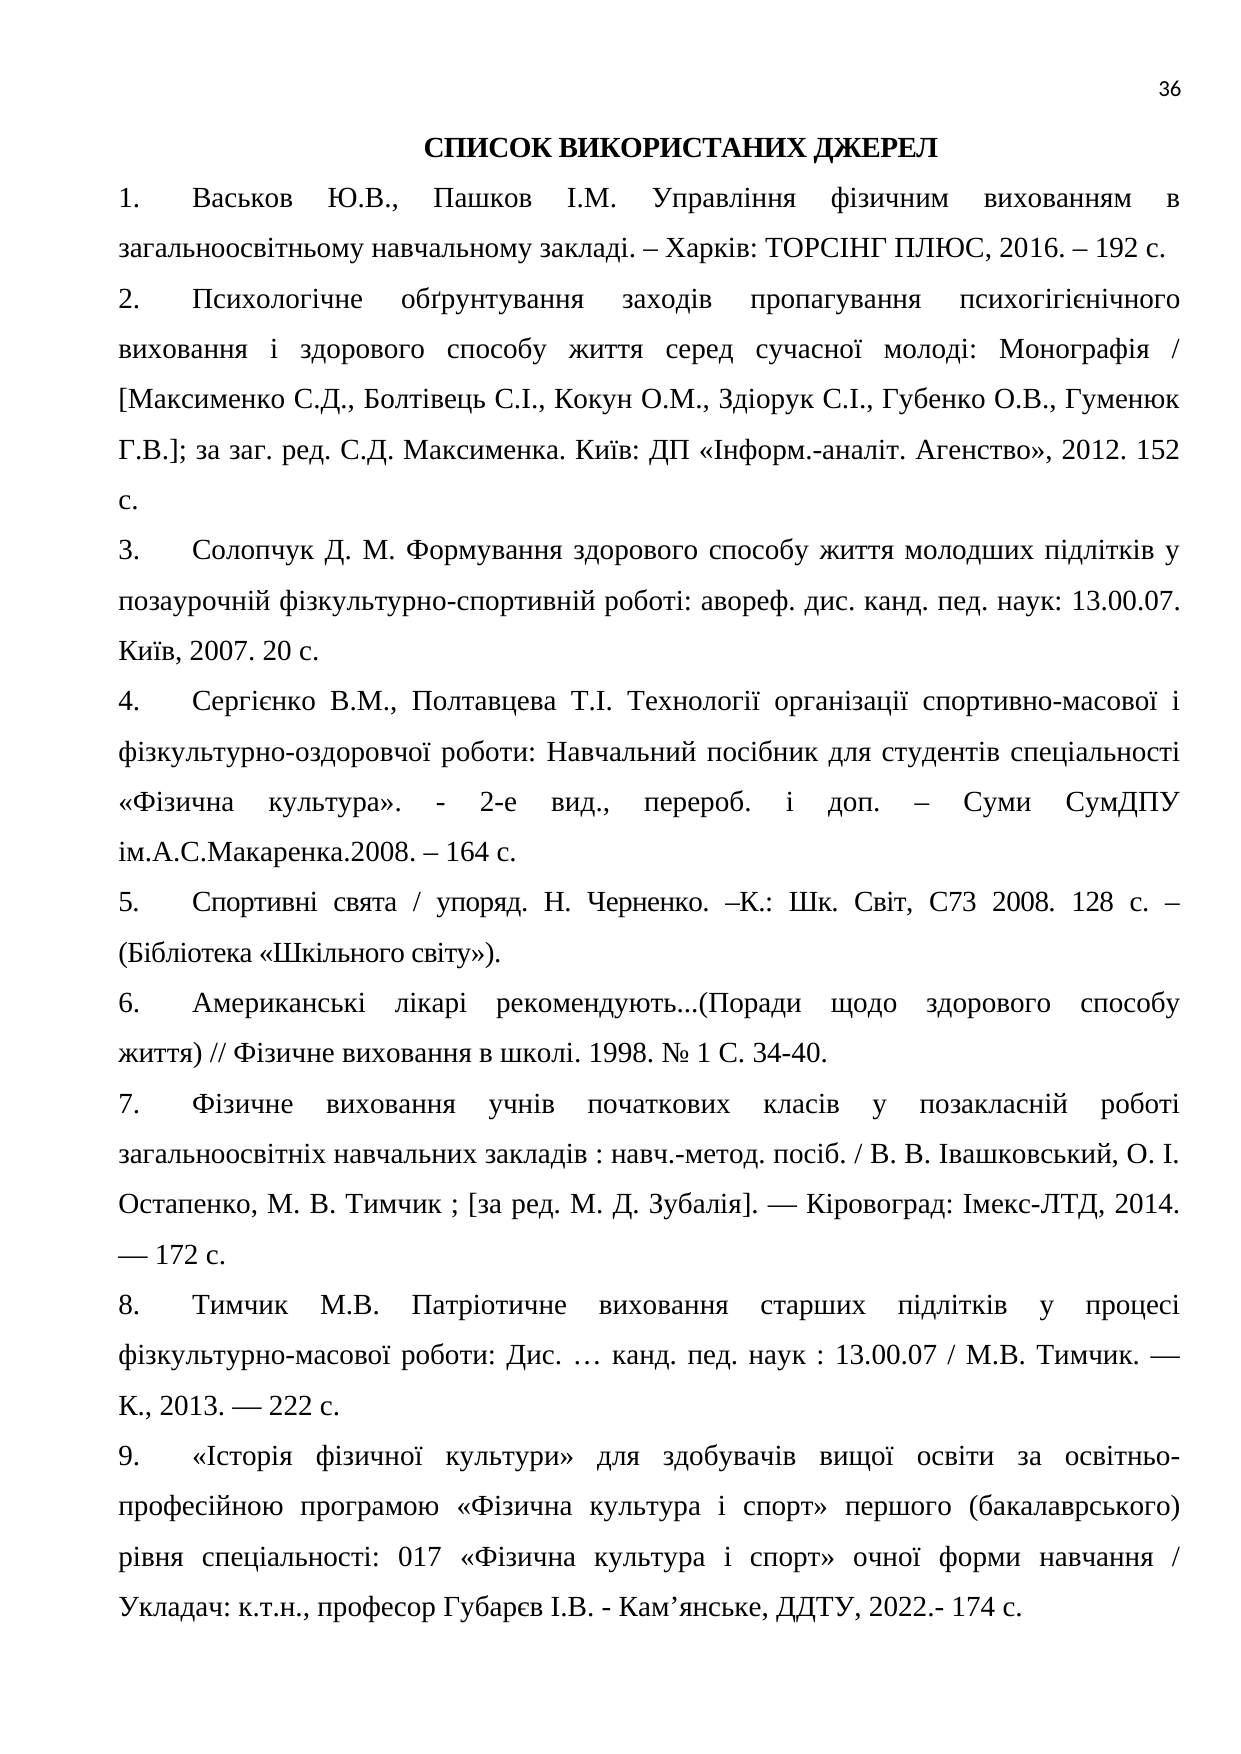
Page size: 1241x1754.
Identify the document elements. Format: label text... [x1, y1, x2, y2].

list Тимчик М.В. Патріотичне виховання старших підлітків у процесі фізкультурно-масової роботи: Дис. … канд. пед. наук : 13.00.07 / М.В. Тимчик. — К., 2013. — 222 с. [118, 1287, 1181, 1421]
list Спортивні свята / упоряд. Н. Черненко. –К.: Шк. Світ, С73 2008. 128 с. – (Бібліотека «Шкільного світу»). [118, 884, 1181, 968]
title СПИСОК ВИКОРИСТАНИХ ДЖЕРЕЛ [118, 130, 1170, 163]
list «Історія фізичної культури» для здобувачів вищої освіти за освітньо-професійною програмою «Фізична культура і спорт» першого (бакалаврського) рівня спеціальності: 017 «Фізична культура і спорт» очної форми навчання / Укладач: к.т.н., професор Губарєв І.В. - Кам’янське, ДДТУ, 2022.- 174 с. [118, 1438, 1181, 1622]
list Американські лікарі рекомендують...(Поради щодо здорового способу життя) // Фізичне виховання в школі. 1998. № 1 С. 34-40. [118, 985, 1181, 1069]
list Сергієнко В.М., Полтавцева Т.І. Технології організації спортивно-масової і фізкультурно-оздоровчої роботи: Навчальний посібник для студентів спеціальності «Фізична культура». - 2-е вид., перероб. і доп. – Суми СумДПУ ім.А.С.Макаренка.2008. – 164 с. [118, 683, 1181, 868]
list Психологічне обґрунтування заходів пропагування психогігієнічного виховання і здорового способу життя серед сучасної молоді: Монографія / [Максименко С.Д., Болтівець С.І., Кокун О.М., Здіорук С.І., Губенко О.В., Гуменюк Г.В.]; за заг. ред. С.Д. Максименка. Київ: ДП «Інформ.-аналіт. Агенство», 2012. 152 с. [118, 281, 1181, 516]
list Фізичне виховання учнів початкових класів у позакласній роботі загальноосвітніх навчальних закладів : навч.-метод. посіб. / В. В. Івашковський, О. І. Остапенко, М. В. Тимчик ; [за ред. М. Д. Зубалія]. — Кіровоград: Імекс-ЛТД, 2014. — 172 с. [118, 1086, 1181, 1270]
list Васьков Ю.В., Пашков І.М. Управління фізичним вихованням в загальноосвітньому навчальному закладі. – Харків: ТОРСІНГ ПЛЮС, 2016. – 192 с. [118, 180, 1181, 264]
list Солопчук Д. М. Формування здорового способу життя молодших підлітків у позаурочній фізкультурно-спортивній роботі: авореф. дис. канд. пед. наук: 13.00.07. Київ, 2007. 20 с. [118, 532, 1181, 667]
